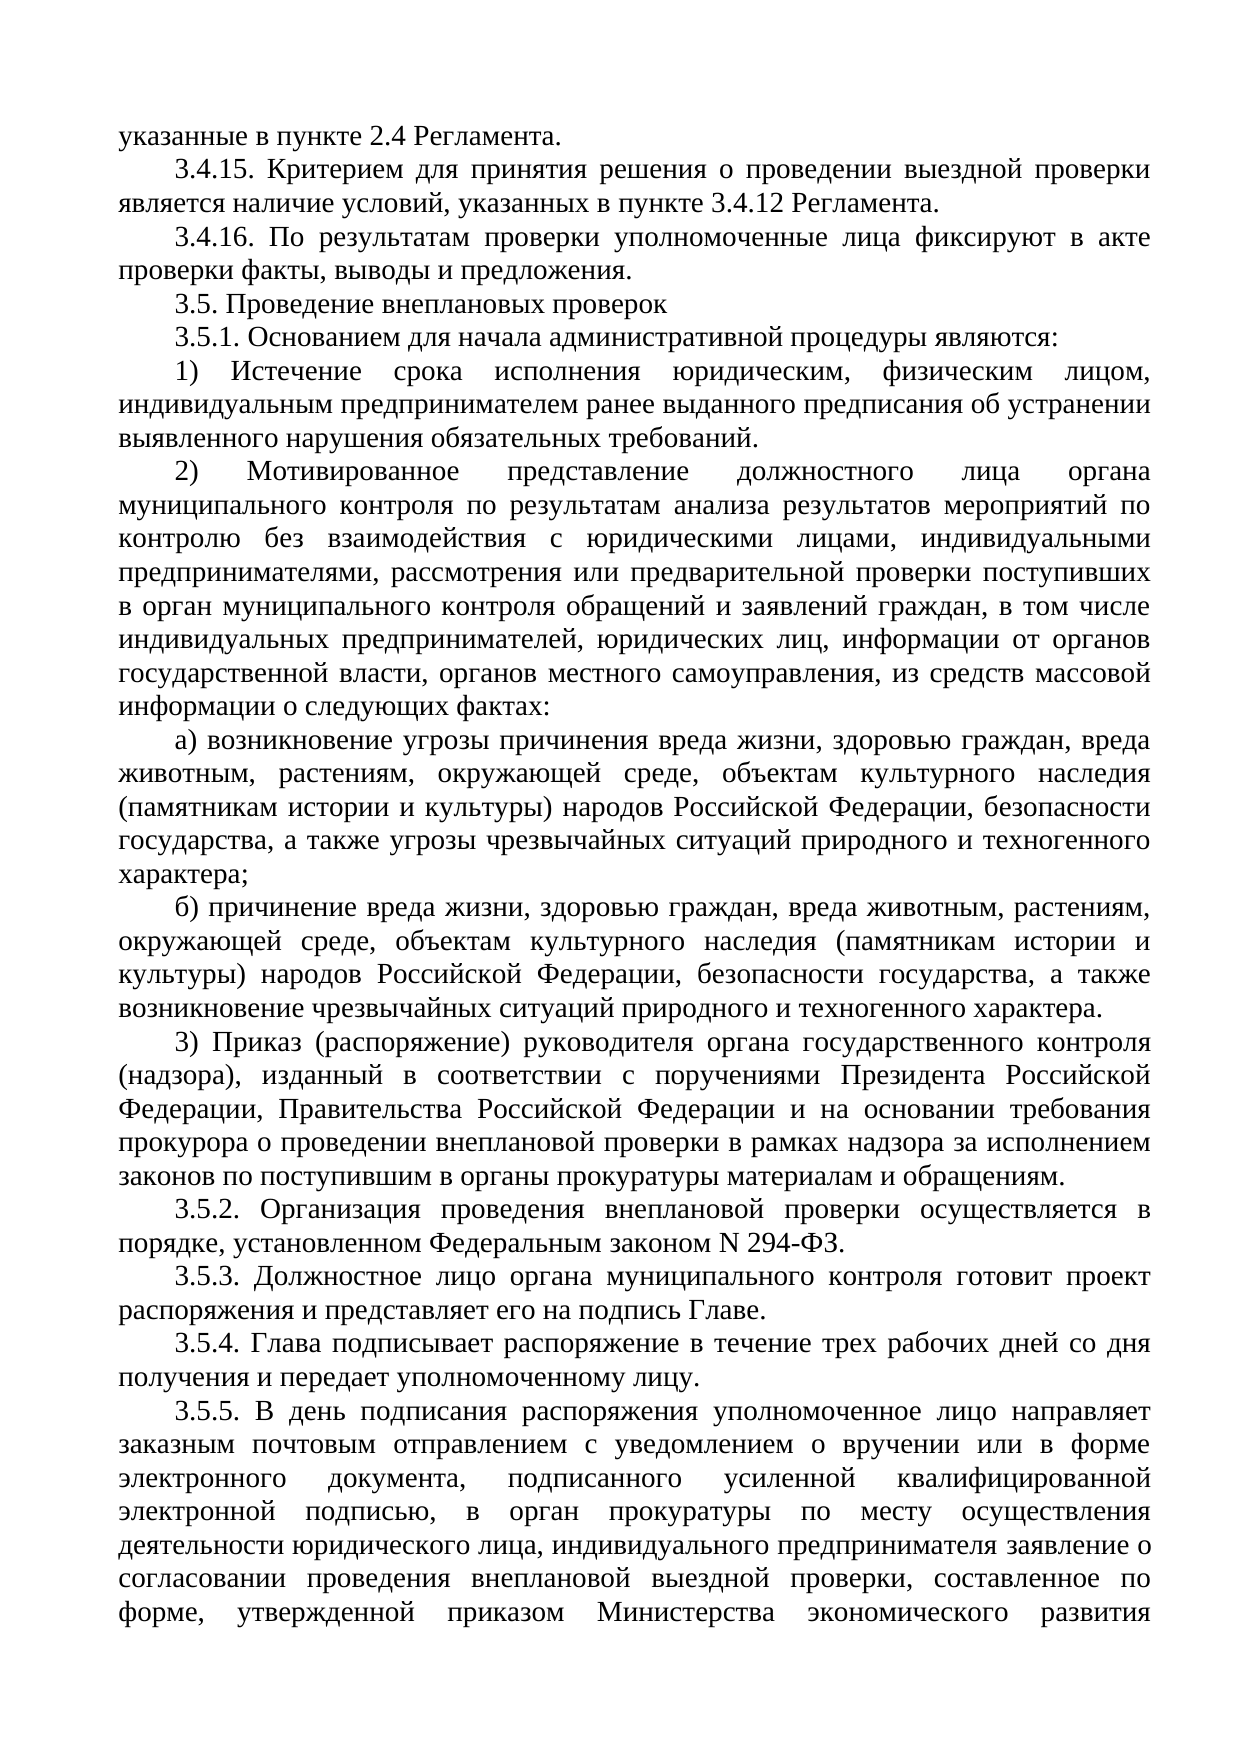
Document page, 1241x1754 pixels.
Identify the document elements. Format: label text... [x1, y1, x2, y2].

text 3.5.3. Должностное лицо органа муниципального контроля готовит проект распоряжения и представляет его на подпись Главе. [118, 1258, 1152, 1326]
text 3.5.2. Организация проведения внеплановой проверки осуществляется в порядке, установленном Федеральным законом N 294-ФЗ. [118, 1191, 1152, 1258]
text 3.4.16. По результатам проверки уполномоченные лица фиксируют в акте проверки факты, выводы и предложения. [118, 219, 1152, 286]
text 1) Истечение срока исполнения юридическим, физическим лицом, индивидуальным предпринимателем ранее выданного предписания об устранении выявленного нарушения обязательных требований. [118, 353, 1152, 453]
text 3.5. Проведение внеплановых проверок [118, 286, 1152, 319]
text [118, 1393, 1152, 1627]
text 3.5.1. Основанием для начала административной процедуры являются: [118, 319, 1152, 353]
text б) причинение вреда жизни, здоровью граждан, вреда животным, растениям, окружающей среде, объектам культурного наследия (памятникам истории и культуры) народов Российской Федерации, безопасности государства, а также возникновение чрезвычайных ситуаций природного и техногенного характера. [118, 889, 1152, 1024]
text 2) Мотивированное представление должностного лица органа муниципального контроля по результатам анализа результатов мероприятий по контролю без взаимодействия с юридическими лицами, индивидуальными предпринимателями, рассмотрения или предварительной проверки поступивших в орган муниципального контроля обращений и заявлений граждан, в том числе индивидуальных предпринимателей, юридических лиц, информации от органов государственной власти, органов местного самоуправления, из средств массовой информации о следующих фактах: [118, 453, 1152, 722]
text 3) Приказ (распоряжение) руководителя органа государственного контроля (надзора), изданный в соответствии с поручениями Президента Российской Федерации, Правительства Российской Федерации и на основании требования прокурора о проведении внеплановой проверки в рамках надзора за исполнением законов по поступившим в органы прокуратуры материалам и обращениям. [118, 1024, 1152, 1191]
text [118, 118, 1152, 152]
text 3.4.15. Критерием для принятия решения о проведении выездной проверки является наличие условий, указанных в пункте 3.4.12 Регламента. [118, 152, 1152, 219]
text а) возникновение угрозы причинения вреда жизни, здоровью граждан, вреда животным, растениям, окружающей среде, объектам культурного наследия (памятникам истории и культуры) народов Российской Федерации, безопасности государства, а также угрозы чрезвычайных ситуаций природного и техногенного характера; [118, 722, 1152, 889]
text 3.5.4. Глава подписывает распоряжение в течение трех рабочих дней со дня получения и передает уполномоченному лицу. [118, 1326, 1152, 1393]
